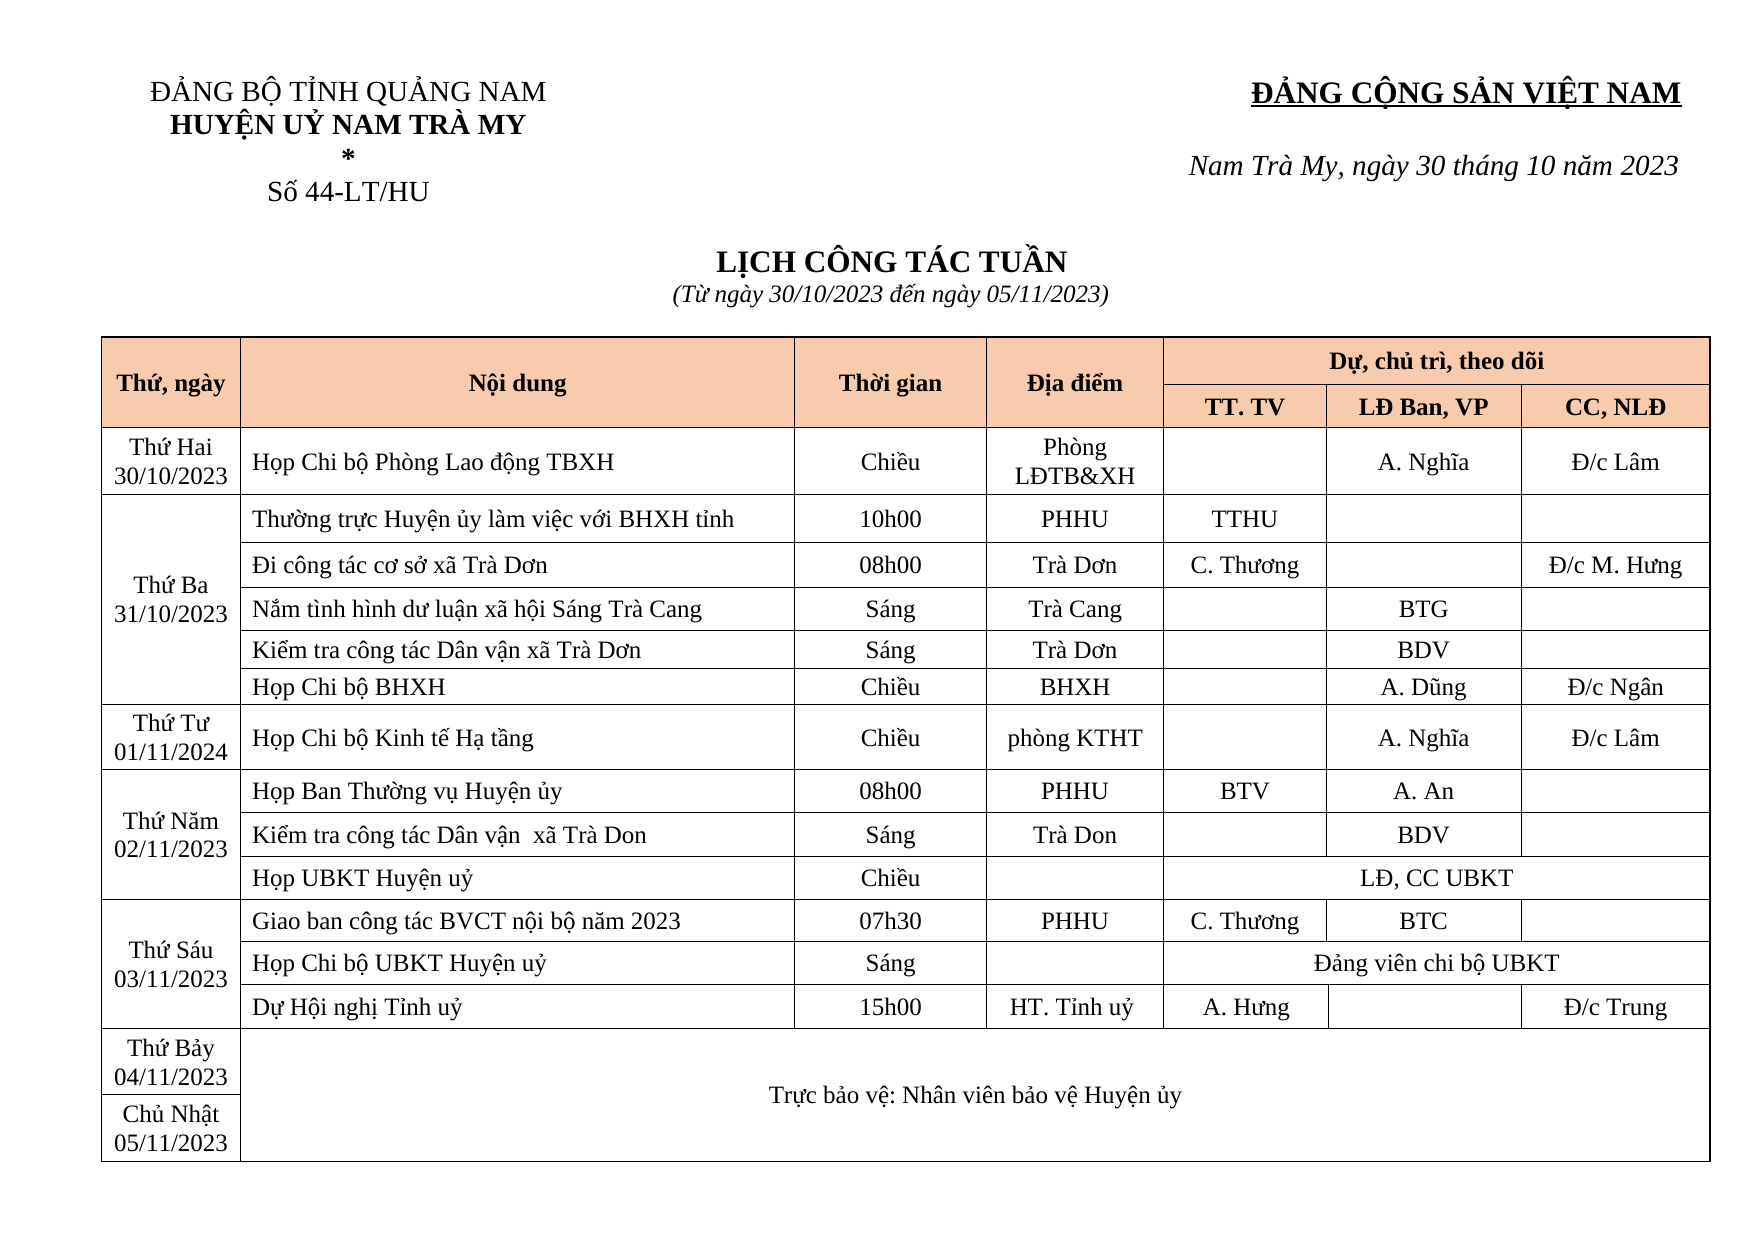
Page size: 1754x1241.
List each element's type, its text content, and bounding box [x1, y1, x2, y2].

table_cell Chủ Nhật 05/11/2023 [102, 1095, 240, 1161]
table_cell 10h00 [795, 495, 986, 542]
table_cell Họp Ban Thường vụ Huyện ủy [241, 770, 794, 812]
table_cell [1329, 985, 1521, 1028]
table_cell A. Dũng [1327, 669, 1521, 704]
table_cell CC, NLĐ [1522, 385, 1709, 427]
table_cell Thứ Bảy 04/11/2023 [102, 1029, 240, 1094]
table_cell Đi công tác cơ sở xã Trà Dơn [241, 543, 794, 587]
table_cell Chiều [795, 857, 986, 899]
table_cell Họp Chi bộ UBKT Huyện uỷ [241, 942, 794, 984]
table_cell [1522, 588, 1709, 630]
table_cell Thứ Năm 02/11/2023 [102, 770, 240, 899]
table_cell Chiều [795, 428, 986, 493]
table_cell BTG [1327, 588, 1521, 630]
table_cell [1164, 588, 1326, 630]
table_cell [1164, 669, 1326, 704]
table_cell Đ/c Lâm [1522, 705, 1709, 769]
table_cell A. Nghĩa [1327, 428, 1521, 493]
table_cell C. Thương [1164, 900, 1326, 941]
table_cell Kiểm tra công tác Dân vận xã Trà Dơn [241, 631, 794, 667]
table_cell Sáng [795, 813, 986, 856]
table_cell Chiều [795, 705, 986, 769]
table_cell Đ/c Trung [1522, 985, 1709, 1028]
table_cell 07h30 [795, 900, 986, 941]
table_header Nội dung [241, 338, 794, 427]
table_cell [1522, 813, 1709, 856]
table_cell phòng KTHT [987, 705, 1163, 769]
table_header ĐẢNG CỘNG SẢN VIỆT NAM Nam Trà My, ngày 30 tháng 10 năm 2023 [605, 74, 1693, 209]
table_cell A. Hưng [1164, 985, 1328, 1028]
table_cell Thường trực Huyện ủy làm việc với BHXH tỉnh [241, 495, 794, 542]
table_cell [1522, 631, 1709, 667]
table_cell Trà Dơn [987, 543, 1163, 587]
table_cell Đ/c M. Hưng [1522, 543, 1709, 587]
table_cell TTHU [1164, 495, 1326, 542]
table_cell A. An [1327, 770, 1521, 812]
table_cell 08h00 [795, 543, 986, 587]
table_cell [1164, 705, 1326, 769]
table_cell Thứ Sáu 03/11/2023 [102, 900, 240, 1028]
table_cell [1327, 543, 1521, 587]
table_cell [1164, 631, 1326, 667]
table_cell Họp Chi bộ Kinh tế Hạ tầng [241, 705, 794, 769]
table_cell BDV [1327, 813, 1521, 856]
table_cell Dự Hội nghị Tỉnh uỷ [241, 985, 794, 1028]
table_cell Đ/c Ngân [1522, 669, 1709, 704]
table_header Thời gian [795, 338, 986, 427]
table_header ĐẢNG BỘ TỈNH QUẢNG NAM HUYỆN UỶ NAM TRÀ MY * Số 44-LT/HU [91, 74, 605, 209]
table_cell [987, 857, 1163, 899]
table_cell [987, 942, 1163, 984]
table_cell HT. Tỉnh uỷ [987, 985, 1163, 1028]
text LỊCH CÔNG TÁC TUẦN (Từ ngày 30/10/2023 đến ngày 05/11/2023) [89, 243, 1695, 308]
table_cell Họp UBKT Huyện uỷ [241, 857, 794, 899]
table_header Dự, chủ trì, theo dõi [1164, 338, 1709, 384]
table_cell BHXH [987, 669, 1163, 704]
table_cell [1164, 428, 1326, 493]
table_cell Trà Don [987, 813, 1163, 856]
table_cell [1164, 813, 1326, 856]
table_cell Sáng [795, 588, 986, 630]
table_header Thứ, ngày [102, 338, 240, 427]
table_cell PHHU [987, 770, 1163, 812]
table_cell [1327, 495, 1521, 542]
table_cell Họp Chi bộ BHXH [241, 669, 794, 704]
table_cell Đ/c Lâm [1522, 428, 1709, 493]
table_cell PHHU [987, 900, 1163, 941]
table_cell Thứ Tư 01/11/2024 [102, 705, 240, 769]
table_cell [1522, 900, 1709, 941]
table_cell 15h00 [795, 985, 986, 1028]
table_cell BDV [1327, 631, 1521, 667]
table_cell Sáng [795, 942, 986, 984]
table_cell 08h00 [795, 770, 986, 812]
table_cell Giao ban công tác BVCT nội bộ năm 2023 [241, 900, 794, 941]
table_cell C. Thương [1164, 543, 1326, 587]
table_cell Đảng viên chi bộ UBKT [1164, 942, 1709, 984]
table_cell Thứ Hai 30/10/2023 [102, 428, 240, 493]
table_cell Sáng [795, 631, 986, 667]
table_cell Kiểm tra công tác Dân vận xã Trà Don [241, 813, 794, 856]
table_cell LĐ Ban, VP [1327, 385, 1521, 427]
table_cell Trà Cang [987, 588, 1163, 630]
table_cell [1522, 495, 1709, 542]
table_cell BTC [1327, 900, 1521, 941]
table_cell A. Nghĩa [1327, 705, 1521, 769]
table_cell [1522, 770, 1709, 812]
table_cell LĐ, CC UBKT [1164, 857, 1709, 899]
table_cell Nắm tình hình dư luận xã hội Sáng Trà Cang [241, 588, 794, 630]
table_cell Thứ Ba 31/10/2023 [102, 495, 240, 704]
table_cell BTV [1164, 770, 1326, 812]
table_cell Họp Chi bộ Phòng Lao động TBXH [241, 428, 794, 493]
table_cell Trà Dơn [987, 631, 1163, 667]
table_cell Trực bảo vệ: Nhân viên bảo vệ Huyện ủy [241, 1029, 1709, 1161]
table_cell PHHU [987, 495, 1163, 542]
table_cell Chiều [795, 669, 986, 704]
table_header Địa điểm [987, 338, 1163, 427]
table_cell TT. TV [1164, 385, 1326, 427]
table_cell Phòng LĐTB&XH [987, 428, 1163, 493]
